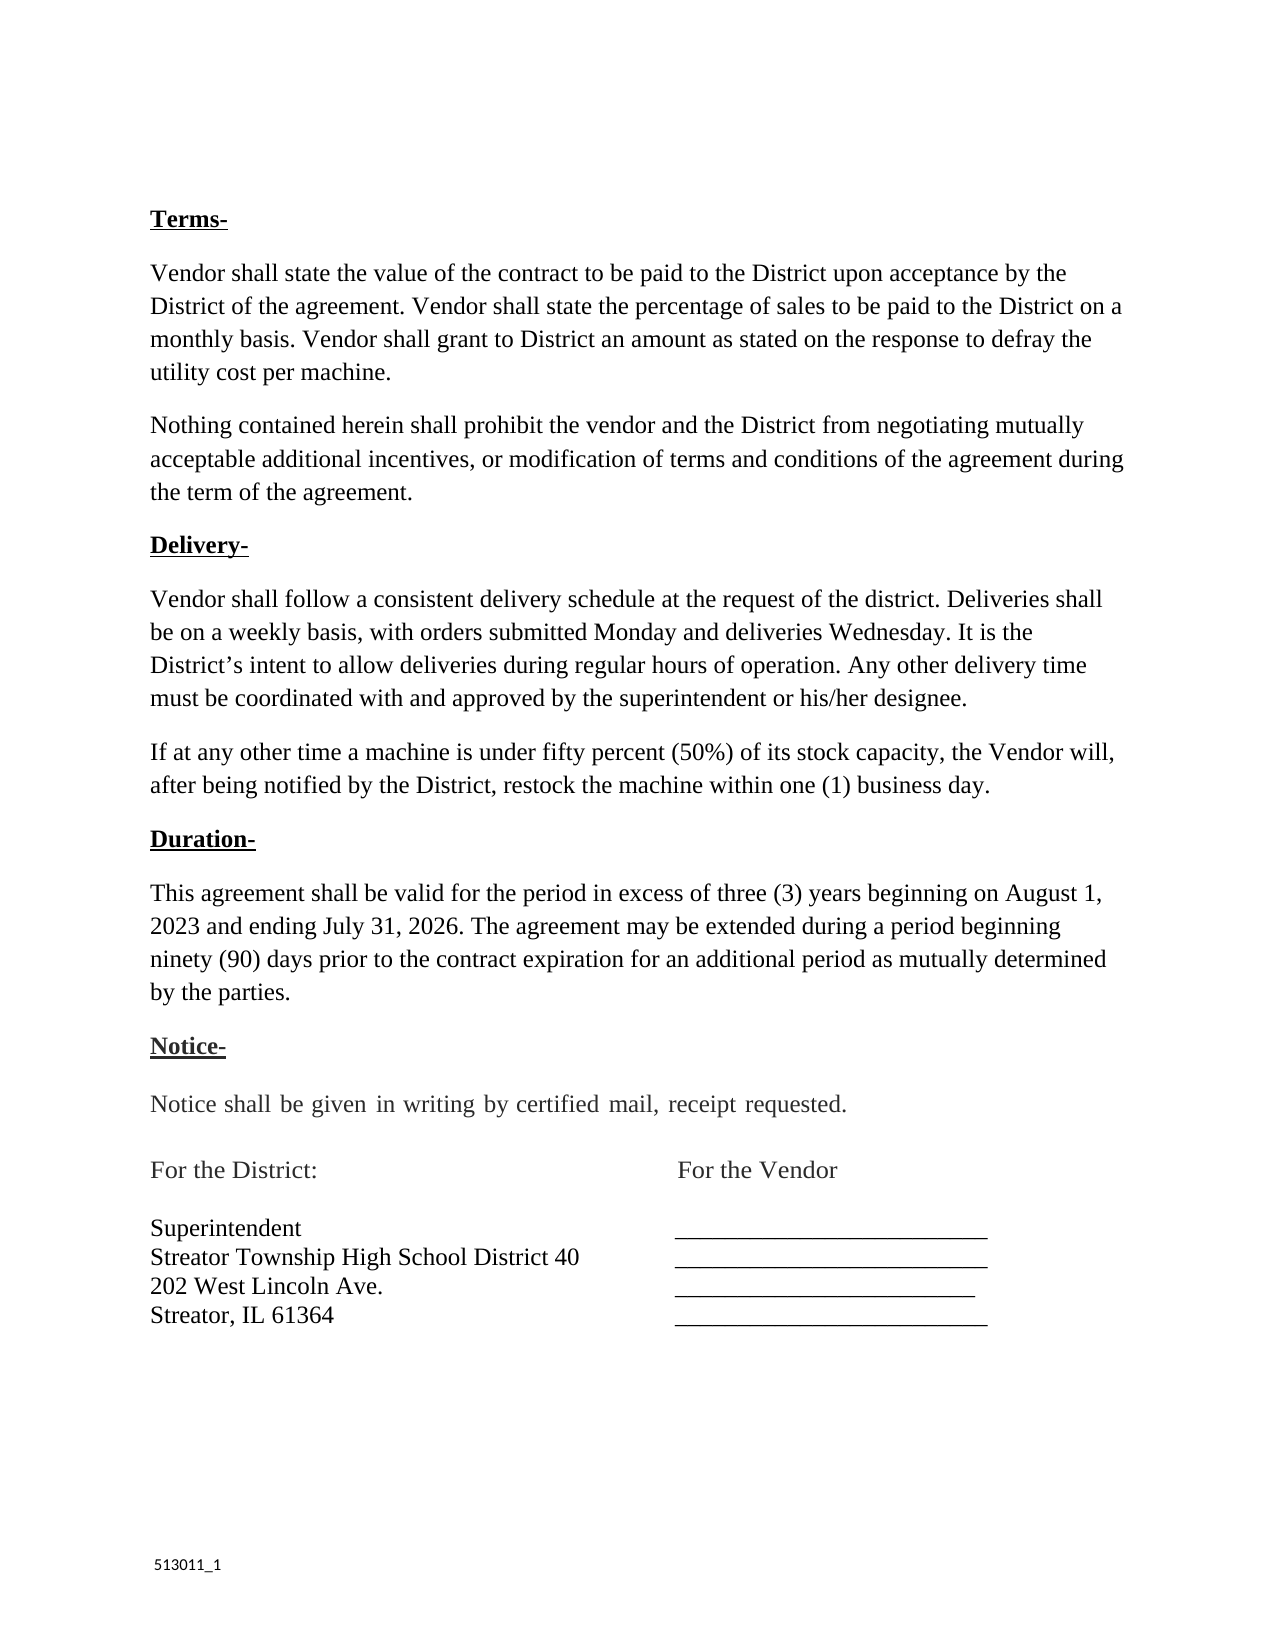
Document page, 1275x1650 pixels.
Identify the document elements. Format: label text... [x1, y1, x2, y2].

text 202 West Lincoln Ave. ________________________ [150, 1271, 1125, 1300]
text For the District: For the Vendor [150, 1156, 1125, 1184]
subtitle Notice- [150, 1031, 1125, 1060]
text Notice shall be given in writing by certified mail, receipt requested. [150, 1089, 1125, 1117]
text Vendor shall follow a consistent delivery schedule at the request of the district. Deliveries shall be on a weekly basis, with orders submitted Monday and deliveries Wednesday. It is the District’s intent to allow deliveries during regular hours of operation. Any other delivery time must be coordinated with and approved by the superintendent or his/her designee. [150, 584, 1125, 712]
text Terms- [150, 204, 1125, 233]
text Superintendent _________________________ [150, 1213, 1125, 1242]
text Streator Township High School District 40 _________________________ [150, 1242, 1125, 1271]
text If at any other time a machine is under fifty percent (50%) of its stock capacity, the Vendor will, after being notified by the District, restock the machine within one (1) business day. [150, 737, 1125, 799]
text Delivery- [150, 531, 1125, 559]
text This agreement shall be valid for the period in excess of three (3) years beginning on August 1, 2023 and ending July 31, 2026. The agreement may be extended during a period beginning ninety (90) days prior to the contract expiration for an additional period as mutually determined by the parties. [150, 878, 1125, 1006]
text Vendor shall state the value of the contract to be paid to the District upon acceptance by the District of the agreement. Vendor shall state the percentage of sales to be paid to the District on a monthly basis. Vendor shall grant to District an amount as stated on the response to defray the utility cost per machine. [150, 258, 1125, 386]
text Duration- [150, 824, 1125, 853]
text Streator, IL 61364 _________________________ [150, 1300, 1125, 1329]
text Nothing contained herein shall prohibit the vendor and the District from negotiating mutually acceptable additional incentives, or modification of terms and conditions of the agreement during the term of the agreement. [150, 411, 1125, 505]
